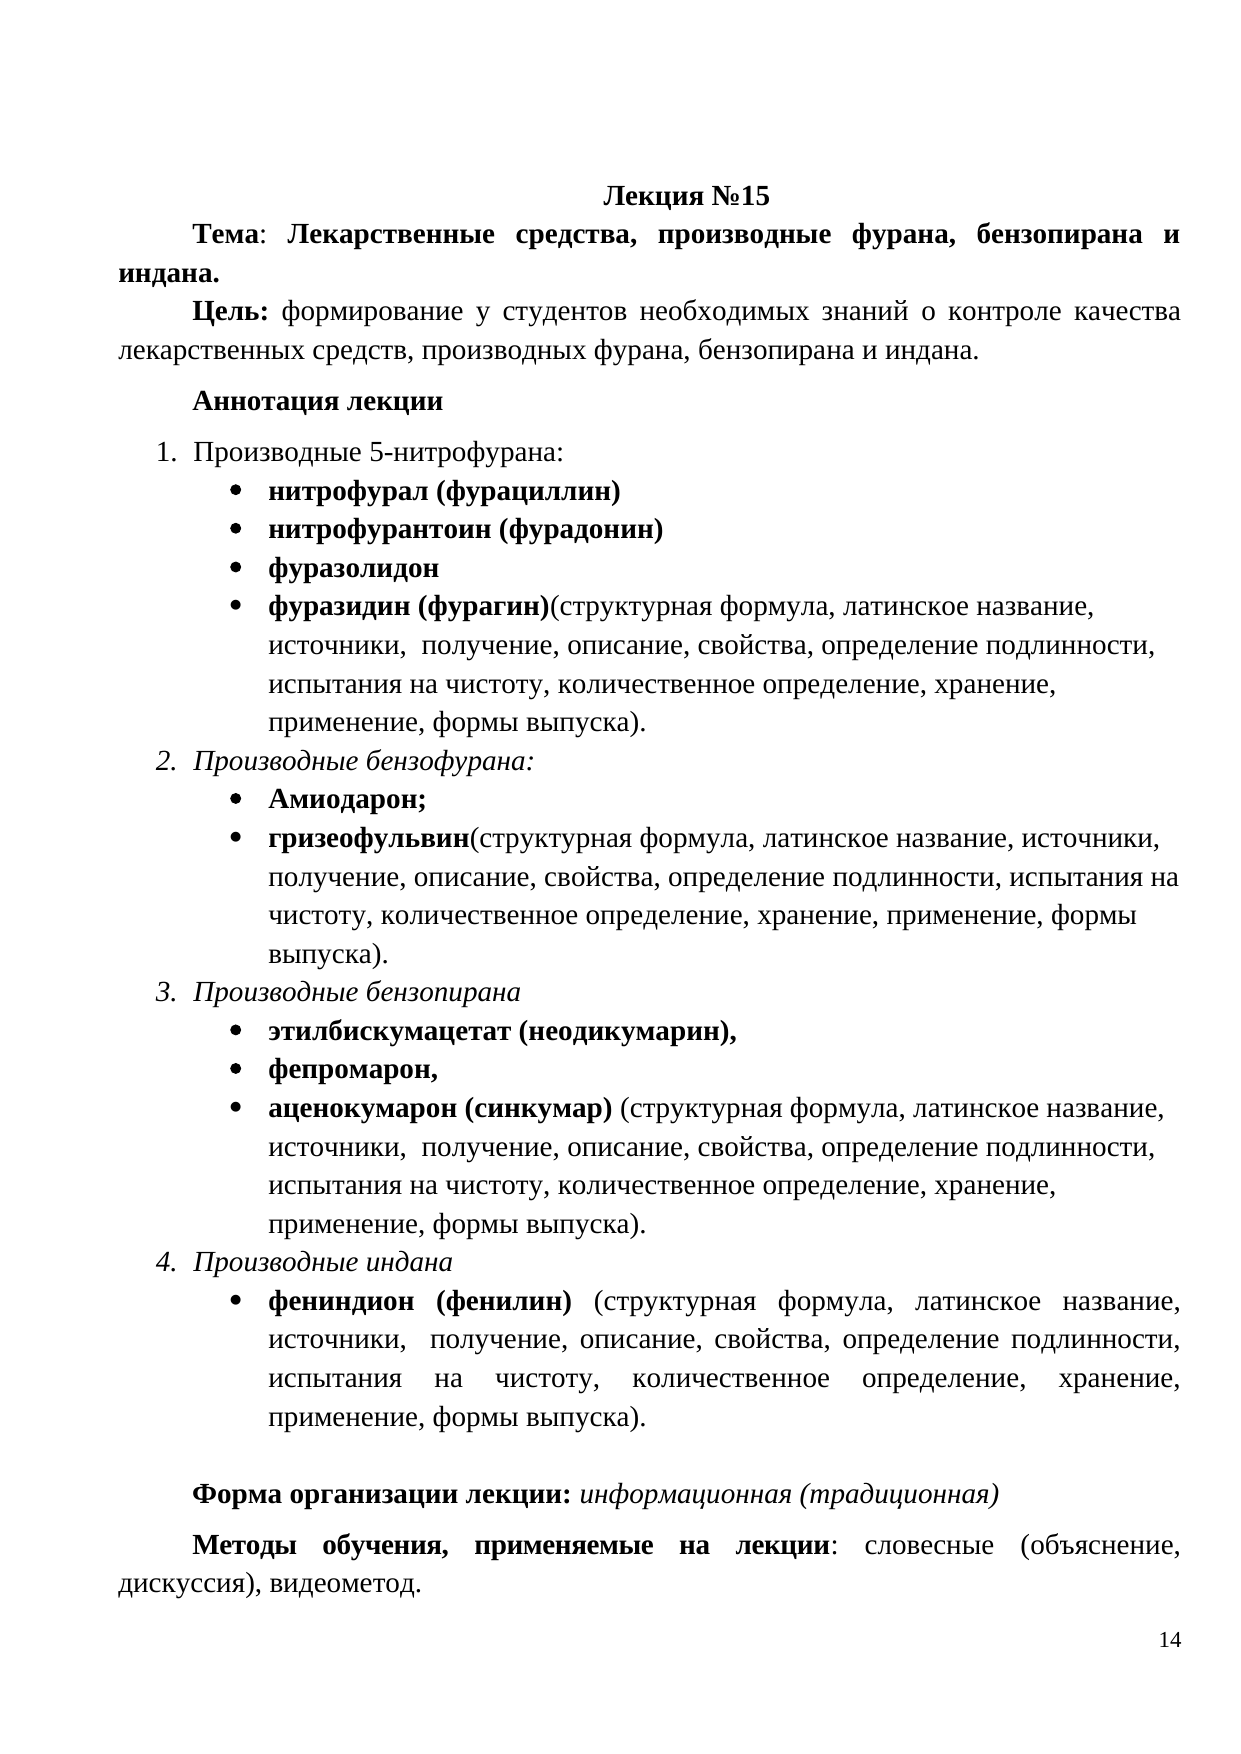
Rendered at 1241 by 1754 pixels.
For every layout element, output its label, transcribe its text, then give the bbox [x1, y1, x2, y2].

list Производные 5-нитрофурана: [156, 434, 1181, 468]
list фуразолидон [231, 550, 1181, 583]
text Форма организации лекции: информационная (традиционная) [118, 1476, 1181, 1509]
list фепромарон, [231, 1051, 1181, 1085]
list аценокумарон (синкумар) (структурная формула, латинское название, источники, получение, описание, свойства, определение подлинности, испытания на чистоту, количественное определение, хранение, применение, формы выпуска). [231, 1090, 1181, 1239]
list Производные бензофурана: [156, 743, 1181, 776]
list Производные бензопирана [156, 974, 1181, 1008]
text Методы обучения, применяемые на лекции: словесные (объяснение, дискуссия), видеометод. [118, 1527, 1181, 1599]
text Лекция №15 [118, 178, 1181, 211]
list фениндион (фенилин) (структурная формула, латинское название, источники, получение, описание, свойства, определение подлинности, испытания на чистоту, количественное определение, хранение, применение, формы выпуска). [231, 1283, 1181, 1432]
text Тема: Лекарственные средства, производные фурана, бензопирана и индана. [118, 216, 1181, 288]
list Производные индана [156, 1244, 1181, 1278]
list нитрофурал (фурациллин) [231, 473, 1181, 506]
list гризеофульвин(структурная формула, латинское название, источники, получение, описание, свойства, определение подлинности, испытания на чистоту, количественное определение, хранение, применение, формы выпуска). [231, 820, 1181, 969]
text Цель: формирование у студентов необходимых знаний о контроле качества лекарственных средств, производных фурана, бензопирана и индана. [118, 293, 1181, 366]
text Аннотация лекции [118, 383, 1181, 417]
list этилбискумацетат (неодикумарин), [231, 1013, 1181, 1046]
list нитрофурантоин (фурадонин) [231, 511, 1181, 545]
list Амиодарон; [231, 781, 1181, 815]
list фуразидин (фурагин)(структурная формула, латинское название, источники, получение, описание, свойства, определение подлинности, испытания на чистоту, количественное определение, хранение, применение, формы выпуска). [231, 588, 1181, 738]
